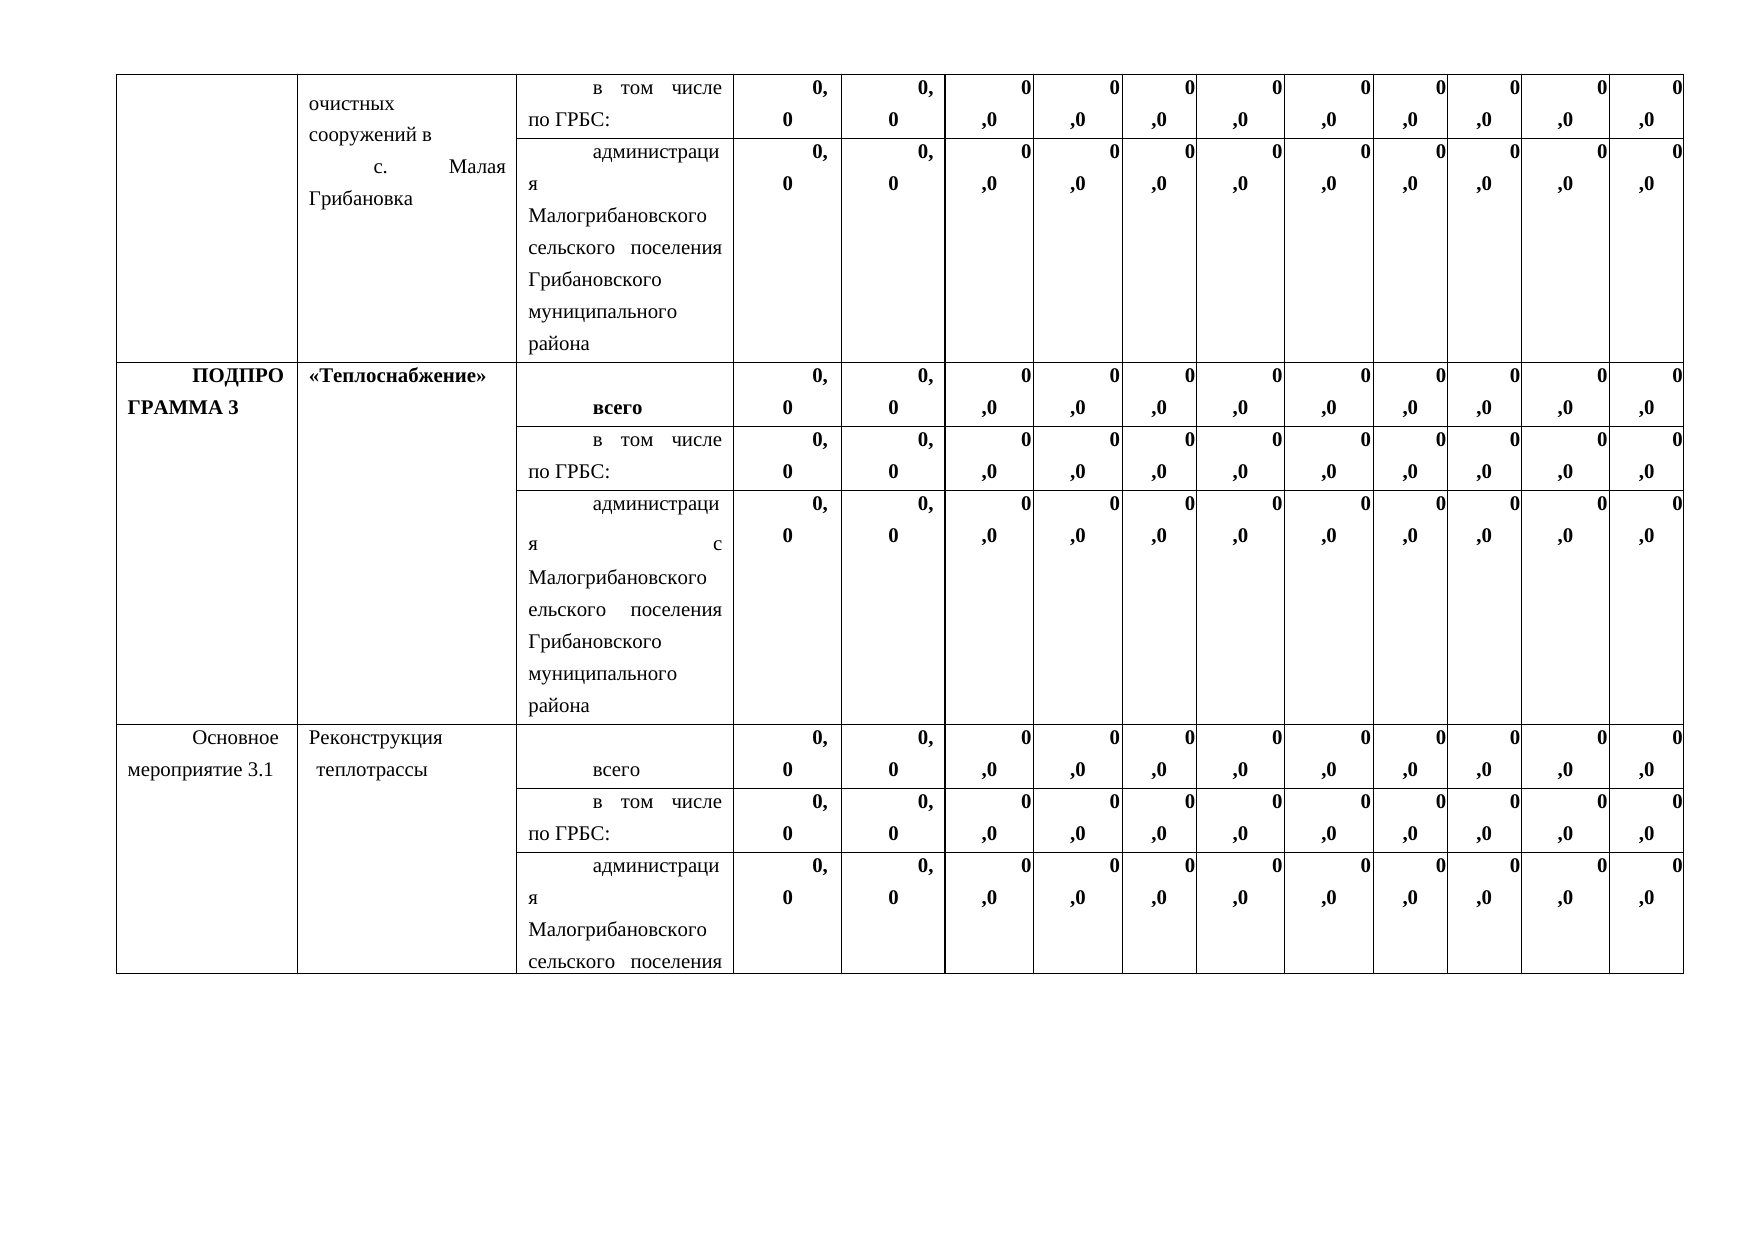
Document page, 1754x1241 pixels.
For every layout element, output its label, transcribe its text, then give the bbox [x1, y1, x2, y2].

table_cell 0,0 [1374, 725, 1447, 788]
table_cell 0,0 [1285, 853, 1373, 973]
table_cell 0,0 [946, 427, 1033, 490]
table_cell 0,0 [1123, 75, 1196, 138]
table_cell 0,0 [946, 725, 1033, 788]
table_cell 0,0 [1123, 427, 1196, 490]
table_cell в том числе по ГРБС: [517, 789, 733, 852]
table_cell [517, 853, 733, 973]
table_cell 0,0 [1522, 139, 1609, 362]
table_cell 0,0 [946, 789, 1033, 852]
table_cell 0,0 [1522, 853, 1609, 973]
table_cell 0,0 [1522, 725, 1609, 788]
table_cell 0,0 [1197, 75, 1284, 138]
table_cell 0,0 [734, 725, 841, 788]
table_cell всего [517, 725, 733, 788]
table_cell 0,0 [734, 853, 841, 973]
table_cell 0,0 [1448, 427, 1521, 490]
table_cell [517, 139, 733, 362]
table_cell 0,0 [1285, 725, 1373, 788]
table_cell 0,0 [1285, 363, 1373, 426]
table_cell 0,0 [1123, 725, 1196, 788]
table_cell ПОДПРОГРАММА 3 [117, 363, 297, 724]
table_cell 0,0 [842, 725, 944, 788]
table_cell 0,0 [734, 789, 841, 852]
table_cell 0,0 [1448, 75, 1521, 138]
table_cell 0,0 [1374, 853, 1447, 973]
table_cell 0,0 [1374, 75, 1447, 138]
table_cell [117, 75, 297, 362]
table_cell 0,0 [1448, 789, 1521, 852]
table_cell 0,0 [842, 363, 944, 426]
table_cell 0,0 [1285, 789, 1373, 852]
table_cell в том числе по ГРБС: [517, 75, 733, 138]
table_cell 0,0 [1374, 427, 1447, 490]
table_cell Основное мероприятие 3.1 [117, 725, 297, 973]
table_cell 0,0 [1285, 427, 1373, 490]
table_cell 0,0 [946, 853, 1033, 973]
table_cell «Теплоснабжение» [298, 363, 516, 724]
table_cell 0,0 [1448, 853, 1521, 973]
table_cell 0,0 [1285, 491, 1373, 724]
table_cell 0,0 [1522, 427, 1609, 490]
table_cell 0,0 [1034, 789, 1122, 852]
table_cell 0,0 [1610, 491, 1683, 724]
table_cell 0,0 [842, 139, 944, 362]
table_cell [298, 75, 516, 362]
table_cell 0,0 [1448, 139, 1521, 362]
table_cell 0,0 [1448, 491, 1521, 724]
table_cell в том числе по ГРБС: [517, 427, 733, 490]
table_cell всего [517, 363, 733, 426]
table_cell 0,0 [946, 139, 1033, 362]
table_cell 0,0 [1285, 75, 1373, 138]
table_cell 0,0 [1610, 75, 1683, 138]
table_cell 0,0 [1034, 853, 1122, 973]
table_cell 0,0 [734, 139, 841, 362]
table_cell 0,0 [1123, 363, 1196, 426]
table_cell 0,0 [1610, 725, 1683, 788]
table_cell 0,0 [1034, 427, 1122, 490]
table_cell 0,0 [1522, 75, 1609, 138]
table_cell 0,0 [1123, 853, 1196, 973]
table_cell 0,0 [1197, 853, 1284, 973]
table_cell 0,0 [1522, 491, 1609, 724]
table_cell 0,0 [946, 75, 1033, 138]
table_cell 0,0 [1610, 427, 1683, 490]
table_cell 0,0 [1448, 363, 1521, 426]
table_cell 0,0 [1610, 853, 1683, 973]
table_cell 0,0 [734, 75, 841, 138]
table_cell 0,0 [1123, 789, 1196, 852]
table_cell 0,0 [1034, 75, 1122, 138]
table_cell 0,0 [1197, 789, 1284, 852]
table_cell 0,0 [734, 491, 841, 724]
table_cell 0,0 [1034, 139, 1122, 362]
table_cell 0,0 [842, 75, 944, 138]
table_cell 0,0 [946, 491, 1033, 724]
table_cell 0,0 [1610, 789, 1683, 852]
table_cell 0,0 [1197, 491, 1284, 724]
table_cell Реконструкция теплотрассы [298, 725, 516, 973]
table_cell 0,0 [1123, 139, 1196, 362]
table_cell 0,0 [1610, 139, 1683, 362]
table_cell 0,0 [734, 363, 841, 426]
table_cell 0,0 [1522, 363, 1609, 426]
table_cell 0,0 [1123, 491, 1196, 724]
table_cell 0,0 [734, 427, 841, 490]
table_cell 0,0 [1034, 363, 1122, 426]
table_cell администрация с Малогрибановского ельского поселения Грибановского муниципального района [517, 491, 733, 724]
table_cell 0,0 [1374, 363, 1447, 426]
table_cell 0,0 [1610, 363, 1683, 426]
table_cell 0,0 [1034, 725, 1122, 788]
table_cell 0,0 [1285, 139, 1373, 362]
table_cell 0,0 [946, 363, 1033, 426]
table_cell 0,0 [842, 427, 944, 490]
table_cell 0,0 [842, 853, 944, 973]
table_cell 0,0 [1522, 789, 1609, 852]
table_cell 0,0 [842, 491, 944, 724]
table_cell 0,0 [1448, 725, 1521, 788]
table_cell 0,0 [842, 789, 944, 852]
table_cell 0,0 [1197, 427, 1284, 490]
table_cell 0,0 [1374, 139, 1447, 362]
table_cell 0,0 [1374, 491, 1447, 724]
table_cell 0,0 [1374, 789, 1447, 852]
table_cell 0,0 [1197, 725, 1284, 788]
table_cell 0,0 [1034, 491, 1122, 724]
table_cell 0,0 [1197, 363, 1284, 426]
table_cell 0,0 [1197, 139, 1284, 362]
